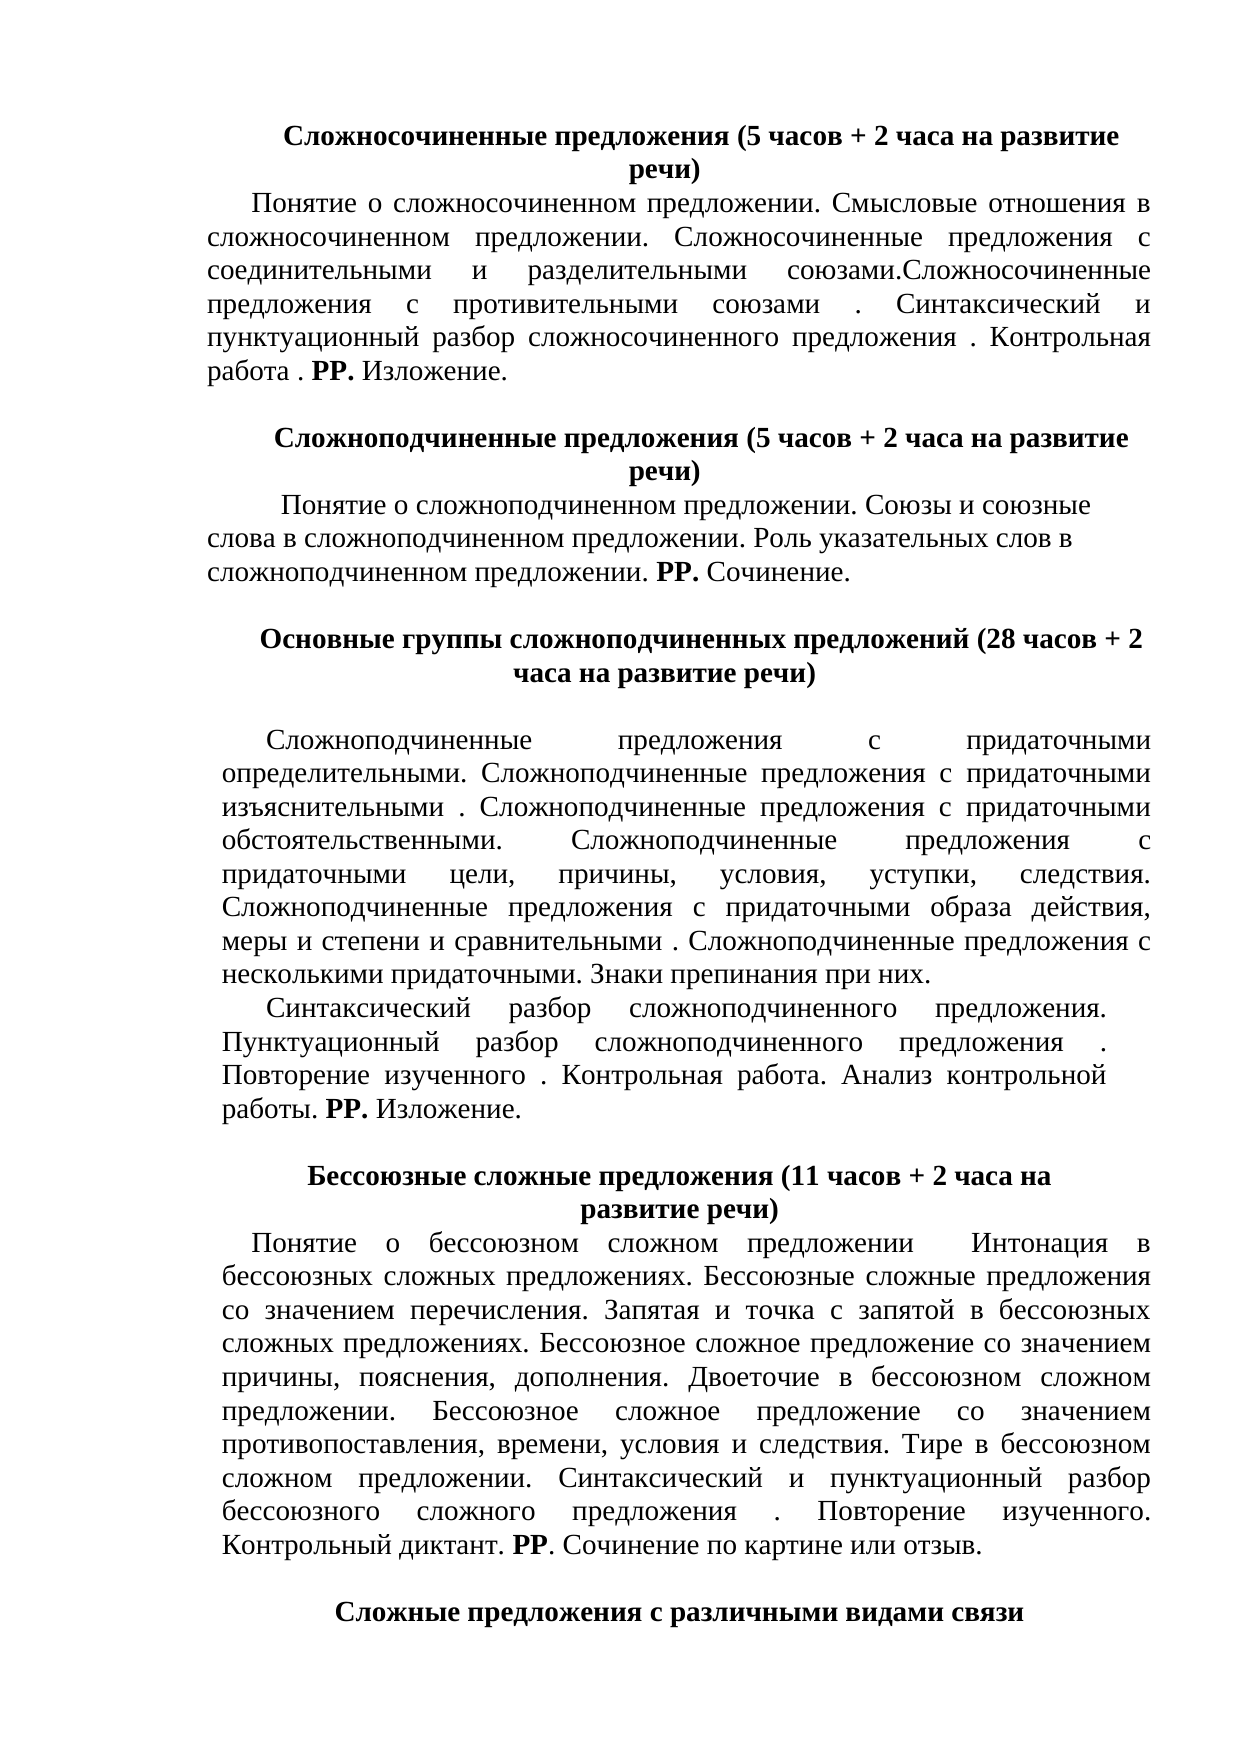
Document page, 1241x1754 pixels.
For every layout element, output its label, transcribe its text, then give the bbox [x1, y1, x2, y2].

text Основные группы сложноподчиненных предложений (28 часов + 2 часа на развитие речи) [177, 621, 1152, 688]
text Сложные предложения с различными видами связи [251, 1594, 1108, 1627]
text Бессоюзные сложные предложения (11 часов + 2 часа на развитие речи) [251, 1158, 1108, 1225]
text Сложноподчиненные предложения (5 часов + 2 часа на развитие речи) [177, 420, 1152, 487]
text Сложноподчиненные предложения с придаточными определительными. Сложноподчиненные предложения с придаточными изъяснительными . Сложноподчиненные предложения с придаточными обстоятельственными. Сложноподчиненные предложения с придаточными цели, причины, условия, уступки, следствия. Сложноподчиненные предложения с придаточными образа действия, меры и степени и сравнительными . Сложноподчиненные предложения с несколькими придаточными. Знаки препинания при них. [222, 722, 1152, 990]
text Понятие о сложносочиненном предложении. Смысловые отношения в сложносочиненном предложении. Сложносочиненные предложения с соединительными и разделительными союзами.Сложносочиненные предложения с противительными союзами . Синтаксический и пунктуационный разбор сложносочиненного предложения . Контрольная работа . РР. Изложение. [207, 185, 1152, 386]
text Синтаксический разбор сложноподчиненного предложения. Пунктуационный разбор сложноподчиненного предложения . Повторение изученного . Контрольная работа. Анализ контрольной работы. РР. Изложение. [222, 990, 1108, 1124]
text Понятие о бессоюзном сложном предложении Интонация в бессоюзных сложных предложениях. Бессоюзные сложные предложения со значением перечисления. Запятая и точка с запятой в бессоюзных сложных предложениях. Бессоюзное сложное предложение со значением причины, пояснения, дополнения. Двоеточие в бессоюзном сложном предложении. Бессоюзное сложное предложение со значением противопоставления, времени, условия и следствия. Тире в бессоюзном сложном предложении. Синтаксический и пунктуационный разбор бессоюзного сложного предложения . Повторение изученного. Контрольный диктант. РР. Сочинение по картине или отзыв. [222, 1225, 1152, 1560]
text Сложносочиненные предложения (5 часов + 2 часа на развитие речи) [177, 118, 1152, 185]
text Понятие о сложноподчиненном предложении. Союзы и союзные слова в сложноподчиненном предложении. Роль указательных слов в сложноподчиненном предложении. РР. Сочинение. [207, 487, 1152, 588]
